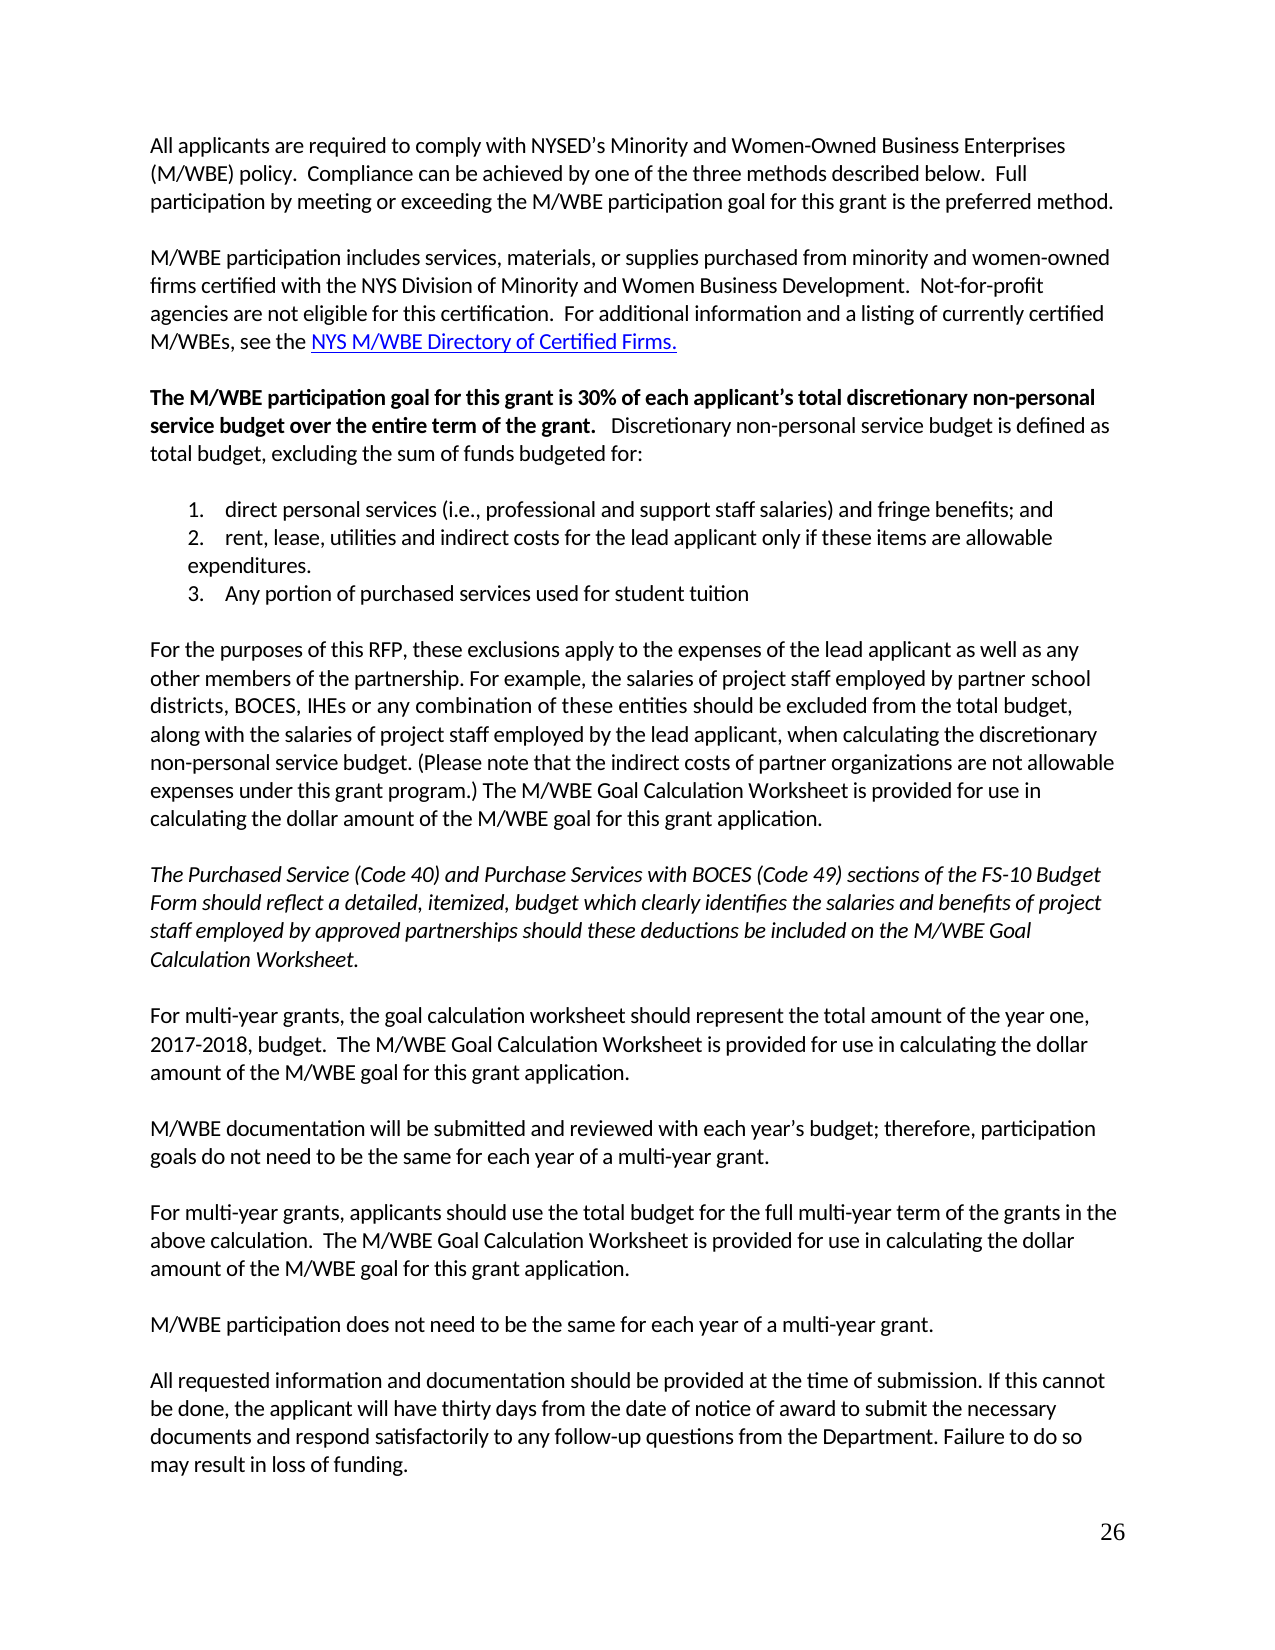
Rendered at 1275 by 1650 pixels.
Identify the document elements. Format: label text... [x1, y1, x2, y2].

text 2. rent, lease, utilities and indirect costs for the lead applicant only if these items are allowable expenditures. [187, 523, 1125, 579]
text 1. direct personal services (i.e., professional and support staff salaries) and fringe benefits; and [187, 496, 1125, 523]
text 3. Any portion of purchased services used for student tuition [187, 579, 1125, 608]
text All applicants are required to comply with NYSED’s Minority and Women-Owned Business Enterprises (M/WBE) policy. Compliance can be achieved by one of the three methods described below. Full participation by meeting or exceeding the M/WBE participation goal for this grant is the preferred method. [150, 131, 1125, 215]
text The Purchased Service (Code 40) and Purchase Services with BOCES (Code 49) sections of the FS-10 Budget Form should reflect a detailed, itemized, budget which clearly identifies the salaries and benefits of project staff employed by approved partnerships should these deductions be included on the M/WBE Goal Calculation Worksheet. [150, 860, 1125, 973]
text For multi-year grants, the goal calculation worksheet should represent the total amount of the year one, 2017-2018, budget. The M/WBE Goal Calculation Worksheet is provided for use in calculating the dollar amount of the M/WBE goal for this grant application. [150, 1002, 1125, 1086]
text M/WBE participation does not need to be the same for each year of a multi-year grant. [150, 1310, 1125, 1338]
text All requested information and documentation should be provided at the time of submission. If this cannot be done, the applicant will have thirty days from the date of notice of award to submit the necessary documents and respond satisfactorily to any follow-up questions from the Department. Failure to do so may result in loss of funding. [150, 1366, 1125, 1478]
text For multi-year grants, applicants should use the total budget for the full multi-year term of the grants in the above calculation. The M/WBE Goal Calculation Worksheet is provided for use in calculating the dollar amount of the M/WBE goal for this grant application. [150, 1198, 1125, 1282]
text The M/WBE participation goal for this grant is 30% of each applicant’s total discretionary non-personal service budget over the entire term of the grant. Discretionary non-personal service budget is defined as total budget, excluding the sum of funds budgeted for: [150, 383, 1125, 467]
text M/WBE documentation will be submitted and reviewed with each year’s budget; therefore, participation goals do not need to be the same for each year of a multi-year grant. [150, 1114, 1125, 1170]
text M/WBE participation includes services, materials, or supplies purchased from minority and women-owned firms certified with the NYS Division of Minority and Women Business Development. Not-for-profit agencies are not eligible for this certification. For additional information and a listing of currently certified M/WBEs, see the NYS M/WBE Directory of Certified Firms. [150, 243, 1125, 355]
text For the purposes of this RFP, these exclusions apply to the expenses of the lead applicant as well as any other members of the partnership. For example, the salaries of project staff employed by partner school districts, BOCES, IHEs or any combination of these entities should be excluded from the total budget, along with the salaries of project staff employed by the lead applicant, when calculating the discretionary non-personal service budget. (Please note that the indirect costs of partner organizations are not allowable expenses under this grant program.) The M/WBE Goal Calculation Worksheet is provided for use in calculating the dollar amount of the M/WBE goal for this grant application. [150, 636, 1125, 832]
